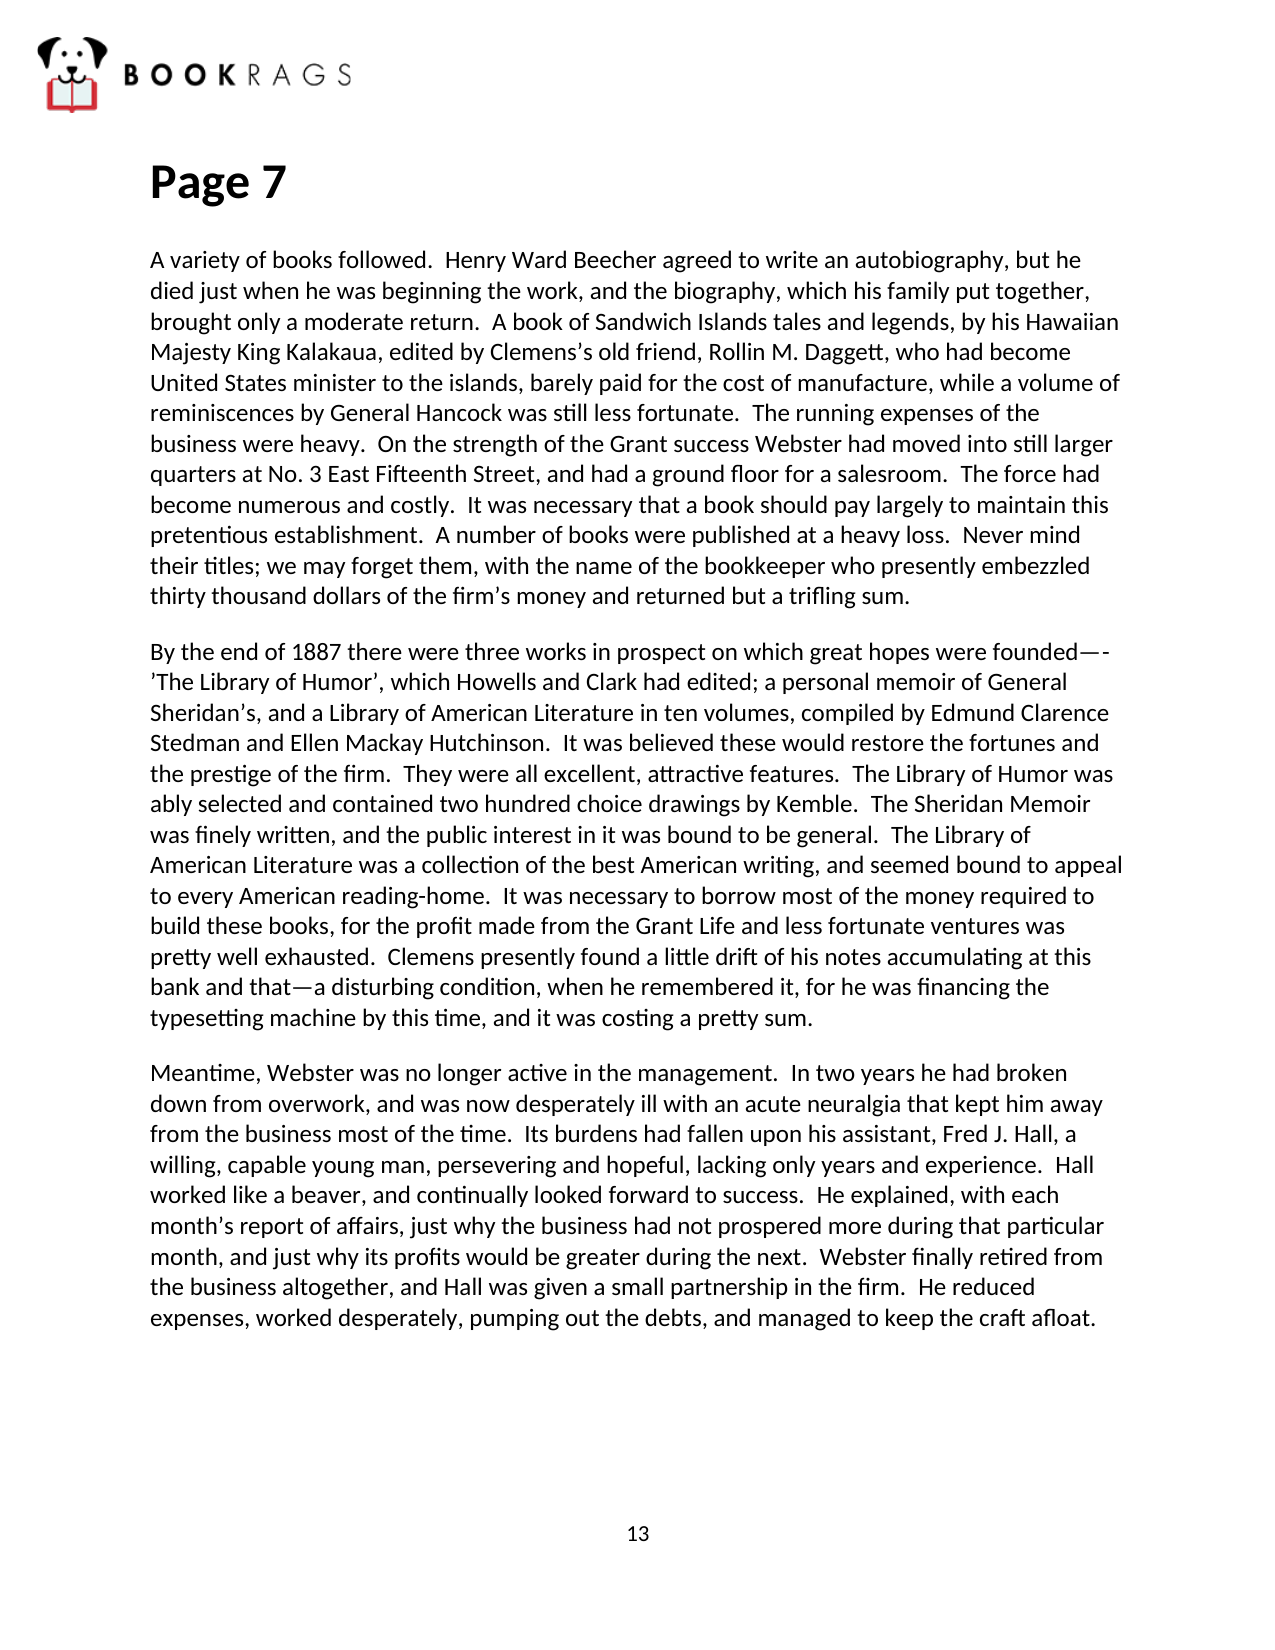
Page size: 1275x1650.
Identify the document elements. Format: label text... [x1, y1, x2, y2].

text A variety of books followed. Henry Ward Beecher agreed to write an autobiography, but he died just when he was beginning the work, and the biography, which his family put together, brought only a moderate return. A book of Sandwich Islands tales and legends, by his Hawaiian Majesty King Kalakaua, edited by Clemens’s old friend, Rollin M. Daggett, who had become United States minister to the islands, barely paid for the cost of manufacture, while a volume of reminiscences by General Hancock was still less fortunate. The running expenses of the business were heavy. On the strength of the Grant success Webster had moved into still larger quarters at No. 3 East Fifteenth Street, and had a ground floor for a salesroom. The force had become numerous and costly. It was necessary that a book should pay largely to maintain this pretentious establishment. A number of books were published at a heavy loss. Never mind their titles; we may forget them, with the name of the bookkeeper who presently embezzled thirty thousand dollars of the firm’s money and returned but a trifling sum. [150, 244, 1125, 611]
text By the end of 1887 there were three works in prospect on which great hopes were founded—­’The Library of Humor’, which Howells and Clark had edited; a personal memoir of General Sheridan’s, and a Library of American Literature in ten volumes, compiled by Edmund Clarence Stedman and Ellen Mackay Hutchinson. It was believed these would restore the fortunes and the prestige of the firm. They were all excellent, attractive features. The Library of Humor was ably selected and contained two hundred choice drawings by Kemble. The Sheridan Memoir was finely written, and the public interest in it was bound to be general. The Library of American Literature was a collection of the best American writing, and seemed bound to appeal to every American reading-home. It was necessary to borrow most of the money required to build these books, for the profit made from the Grant Life and less fortunate ventures was pretty well exhausted. Clemens presently found a little drift of his notes accumulating at this bank and that—­a disturbing condition, when he remembered it, for he was financing the typesetting machine by this time, and it was costing a pretty sum. [150, 636, 1125, 1033]
text Page 7 [150, 150, 1125, 211]
picture [37, 37, 351, 113]
text Meantime, Webster was no longer active in the management. In two years he had broken down from overwork, and was now desperately ill with an acute neuralgia that kept him away from the business most of the time. Its burdens had fallen upon his assistant, Fred J. Hall, a willing, capable young man, persevering and hopeful, lacking only years and experience. Hall worked like a beaver, and continually looked forward to success. He explained, with each month’s report of affairs, just why the business had not prospered more during that particular month, and just why its profits would be greater during the next. Webster finally retired from the business altogether, and Hall was given a small partnership in the firm. He reduced expenses, worked desperately, pumping out the debts, and managed to keep the craft afloat. [150, 1058, 1125, 1332]
